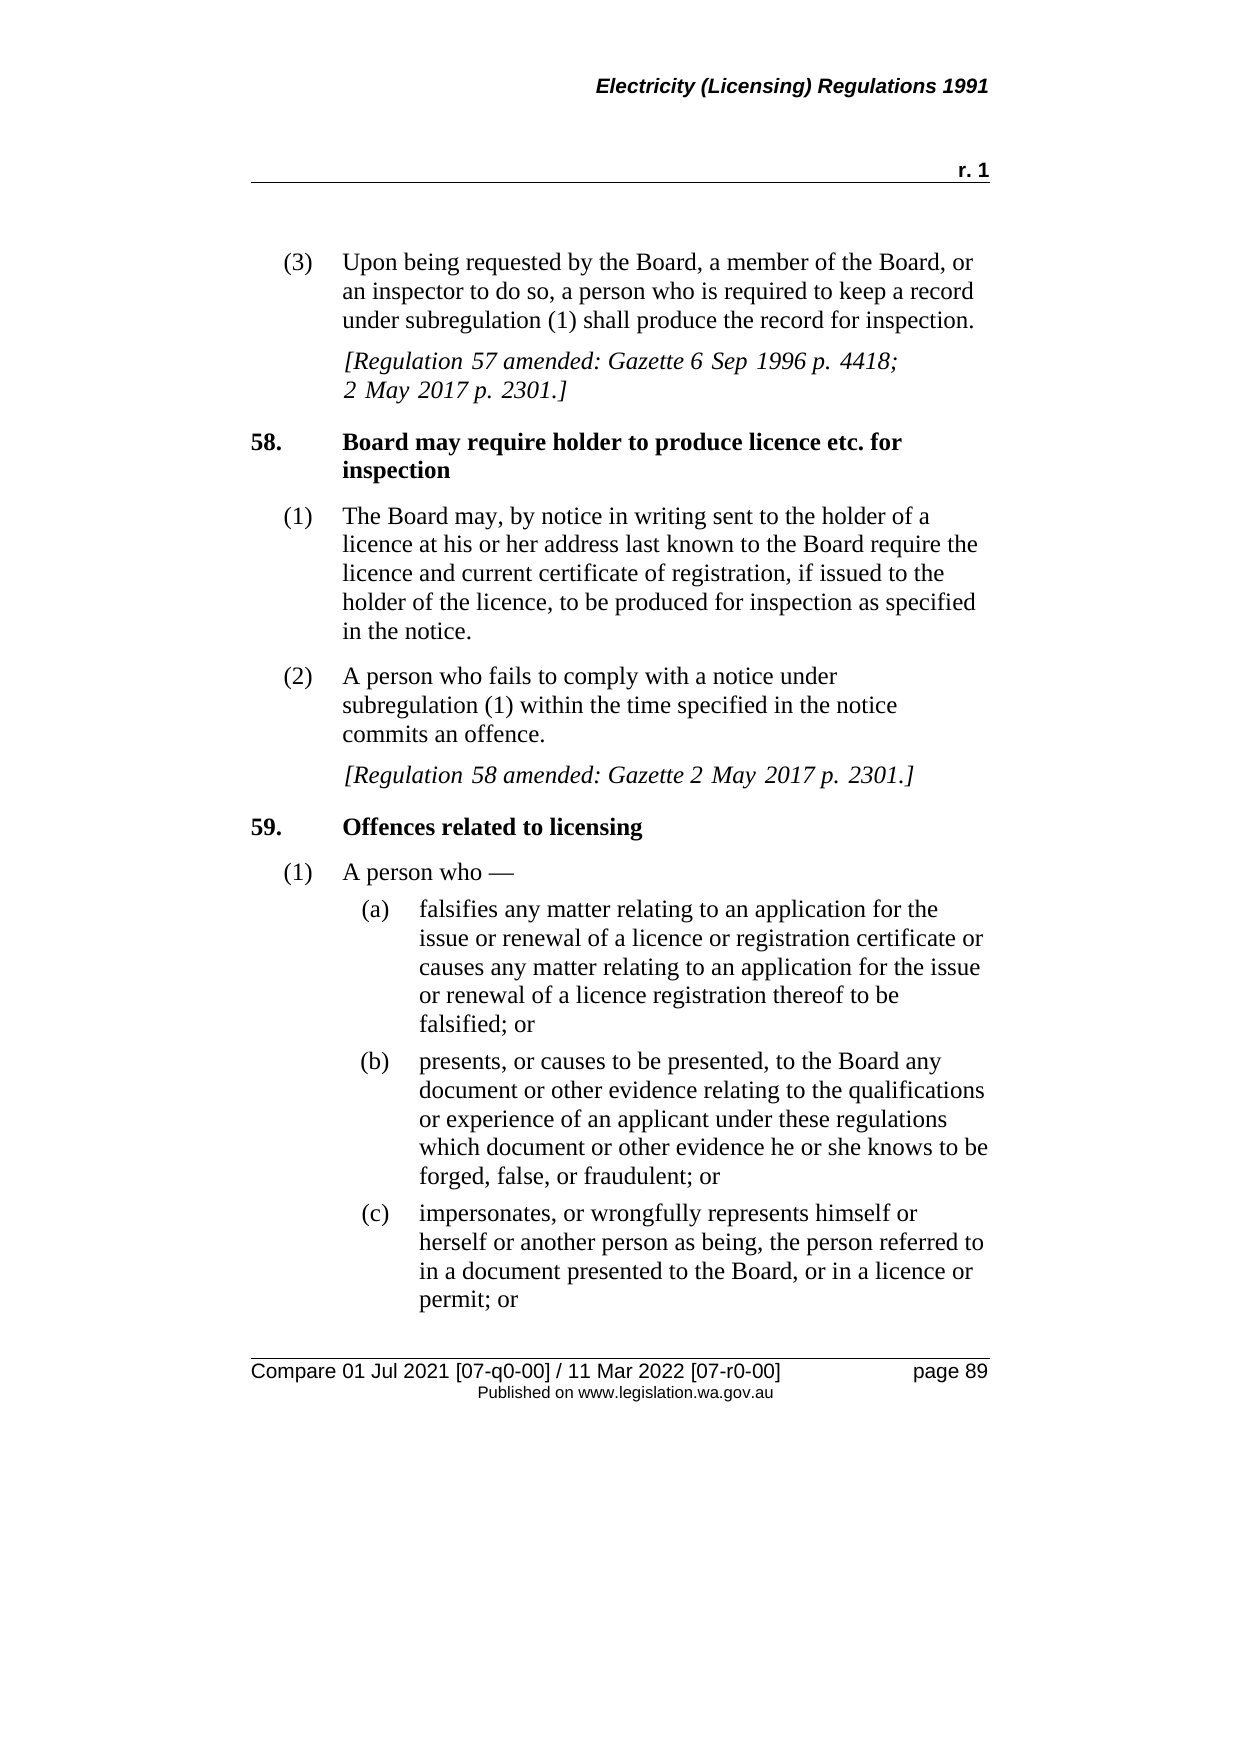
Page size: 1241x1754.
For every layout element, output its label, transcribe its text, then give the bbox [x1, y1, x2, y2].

text (1) A person who — [251, 857, 990, 886]
text (3) Upon being requested by the Board, a member of the Board, or an inspector to do so, a person who is required to keep a record under subregulation (1) shall produce the record for inspection. [251, 247, 990, 334]
text (b) presents, or causes to be presented, to the Board any document or other evidence relating to the qualifications or experience of an applicant under these regulations which document or other evidence he or she knows to be forged, false, or fraudulent; or [251, 1046, 990, 1190]
text [Regulation 58 amended: Gazette 2 May 2017 p. 2301.] [251, 760, 990, 789]
text [Regulation 57 amended: Gazette 6 Sep 1996 p. 4418; 2 May 2017 p. 2301.] [251, 346, 990, 404]
subtitle 59. Offences related to licensing [251, 812, 990, 840]
text (a) falsifies any matter relating to an application for the issue or renewal of a licence or registration certificate or causes any matter relating to an application for the issue or renewal of a licence registration thereof to be falsified; or [251, 894, 990, 1038]
text (c) impersonates, or wrongfully represents himself or herself or another person as being, the person referred to in a document presented to the Board, or in a licence or permit; or [251, 1198, 990, 1313]
subtitle 58. Board may require holder to produce licence etc. for inspection [251, 427, 990, 484]
text (1) The Board may, by notice in writing sent to the holder of a licence at his or her address last known to the Board require the licence and current certificate of registration, if issued to the holder of the licence, to be produced for inspection as specified in the notice. [251, 501, 990, 644]
text (2) A person who fails to comply with a notice under subregulation (1) within the time specified in the notice commits an offence. [251, 661, 990, 747]
